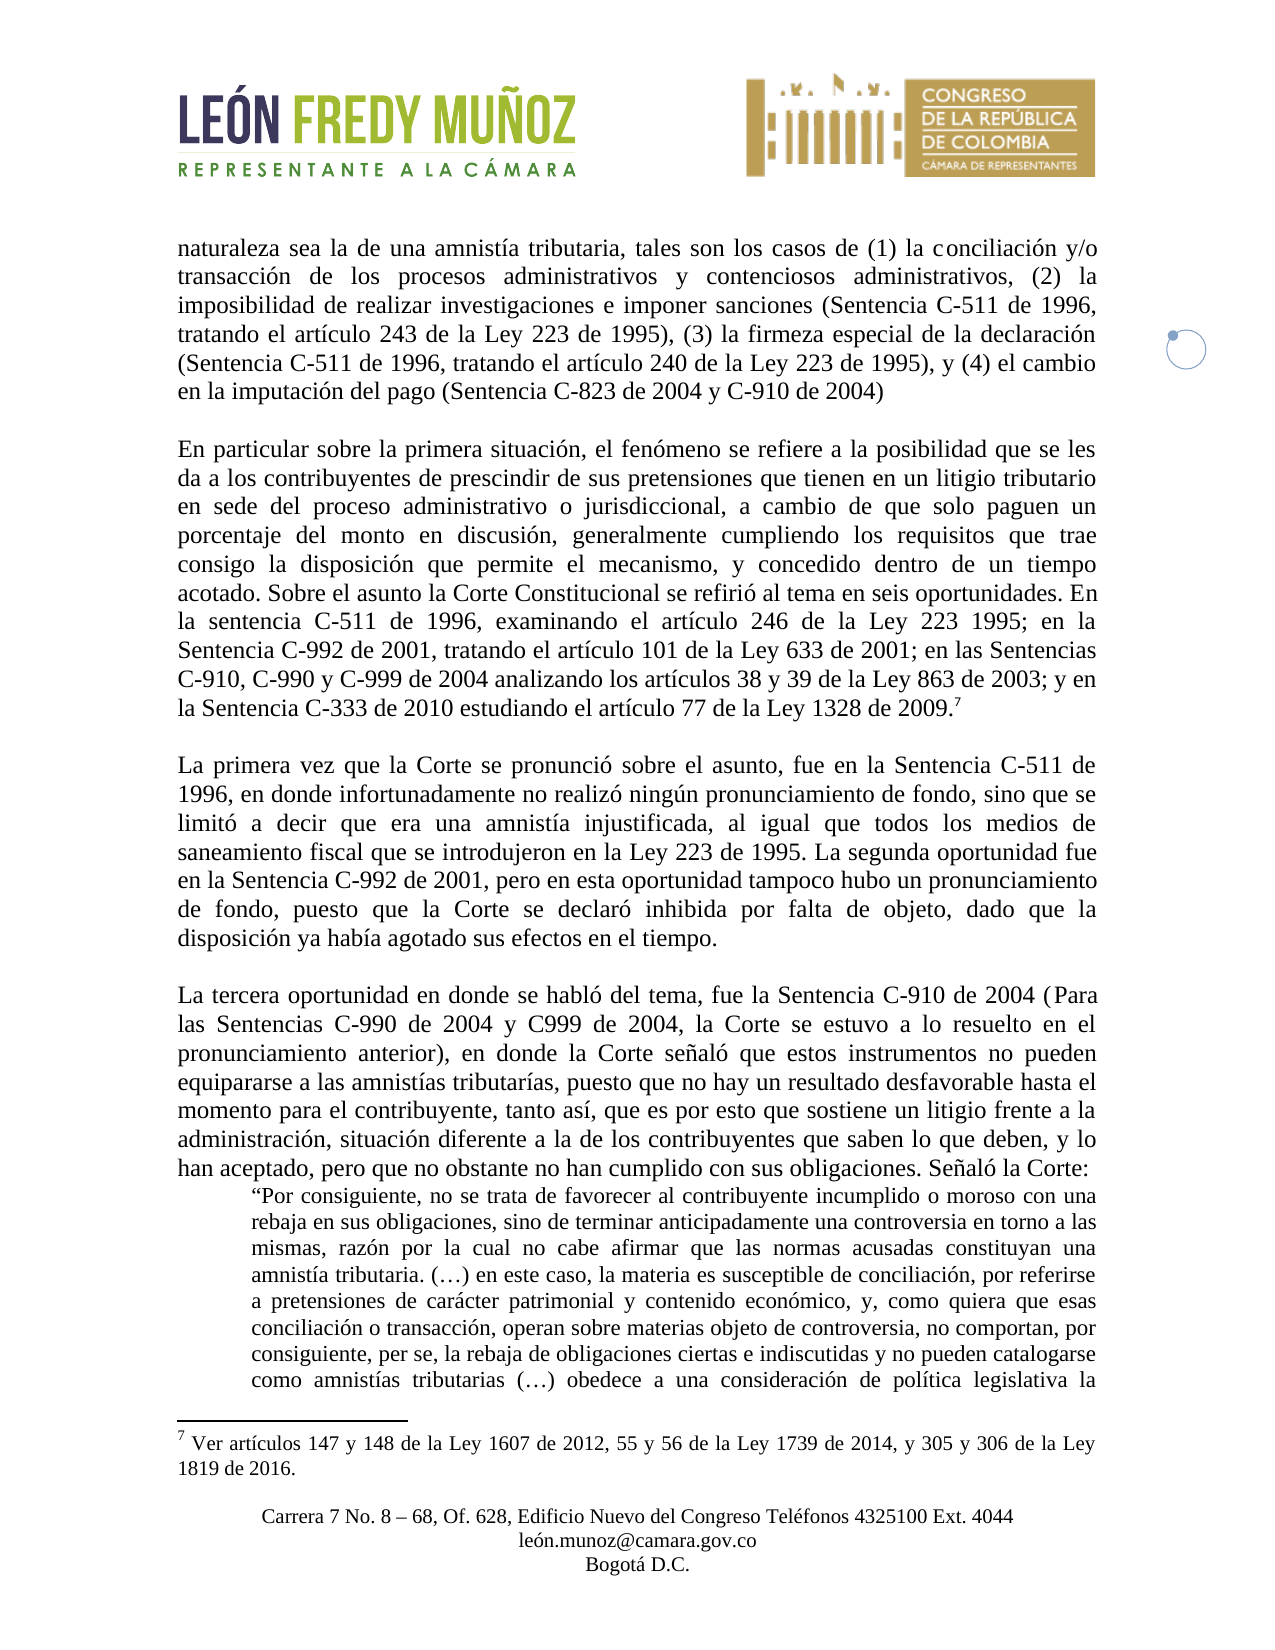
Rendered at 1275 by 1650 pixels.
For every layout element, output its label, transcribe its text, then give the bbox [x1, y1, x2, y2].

text La primera vez que la Corte se pronunció sobre el asunto, fue en la Sentencia C-511 de 1996, en donde infortunadamente no realizó ningún pronunciamiento de fondo, sino que se limitó a decir que era una amnistía injustificada, al igual que todos los medios de saneamiento fiscal que se introdujeron en la Ley 223 de 1995. La segunda oportunidad fue en la Sentencia C-992 de 2001, pero en esta oportunidad tampoco hubo un pronunciamiento de fondo, puesto que la Corte se declaró inhibida por falta de objeto, dado que la disposición ya había agotado sus efectos en el tiempo. [177, 751, 1098, 952]
text En particular sobre la primera situación, el fenómeno se refiere a la posibilidad que se les da a los contribuyentes de prescindir de sus pretensiones que tienen en un litigio tributario en sede del proceso administrativo o jurisdiccional, a cambio de que solo paguen un porcentaje del monto en discusión, generalmente cumpliendo los requisitos que trae consigo la disposición que permite el mecanismo, y concedido dentro de un tiempo acotado. Sobre el asunto la Corte Constitucional se refirió al tema en seis oportunidades. En la sentencia C-511 de 1996, examinando el artículo 246 de la Ley 223 1995; en la Sentencia C-992 de 2001, tratando el artículo 101 de la Ley 633 de 2001; en las Sentencias C-910, C-990 y C-999 de 2004 analizando los artículos 38 y 39 de la Ley 863 de 2003; y en la Sentencia C-333 de 2010 estudiando el artículo 77 de la Ley 1328 de 2009. [177, 434, 1098, 722]
text La tercera oportunidad en donde se habló del tema, fue la Sentencia C-910 de 2004 (Para las Sentencias C-990 de 2004 y C999 de 2004, la Corte se estuvo a lo resuelto en el pronunciamiento anterior), en donde la Corte señaló que estos instrumentos no pueden equipararse a las amnistías tributarías, puesto que no hay un resultado desfavorable hasta el momento para el contribuyente, tanto así, que es por esto que sostiene un litigio frente a la administración, situación diferente a la de los contribuyentes que saben lo que deben, y lo han aceptado, pero que no obstante no han cumplido con sus obligaciones. Señaló la Corte: [177, 981, 1098, 1182]
picture [177, 85, 576, 177]
picture [746, 73, 1096, 177]
text 4.3.3. Otras medidas que no son amnistías. Como ya se mencionó, también existen otras medidas que han sido denominadas como amnistías tributarias, sin embargo, bajo el contraste de la definición decantada con la disposición particular, no se encuentra que su naturaleza sea la de una amnistía tributaria, tales son los casos de (1) la conciliación y/o transacción de los procesos administrativos y contenciosos administrativos, (2) la imposibilidad de realizar investigaciones e imponer sanciones (Sentencia C-511 de 1996, tratando el artículo 243 de la Ley 223 de 1995), (3) la firmeza especial de la declaración (Sentencia C-511 de 1996, tratando el artículo 240 de la Ley 223 de 1995), y (4) el cambio en la imputación del pago (Sentencia C-823 de 2004 y C-910 de 2004) [177, 233, 1098, 405]
